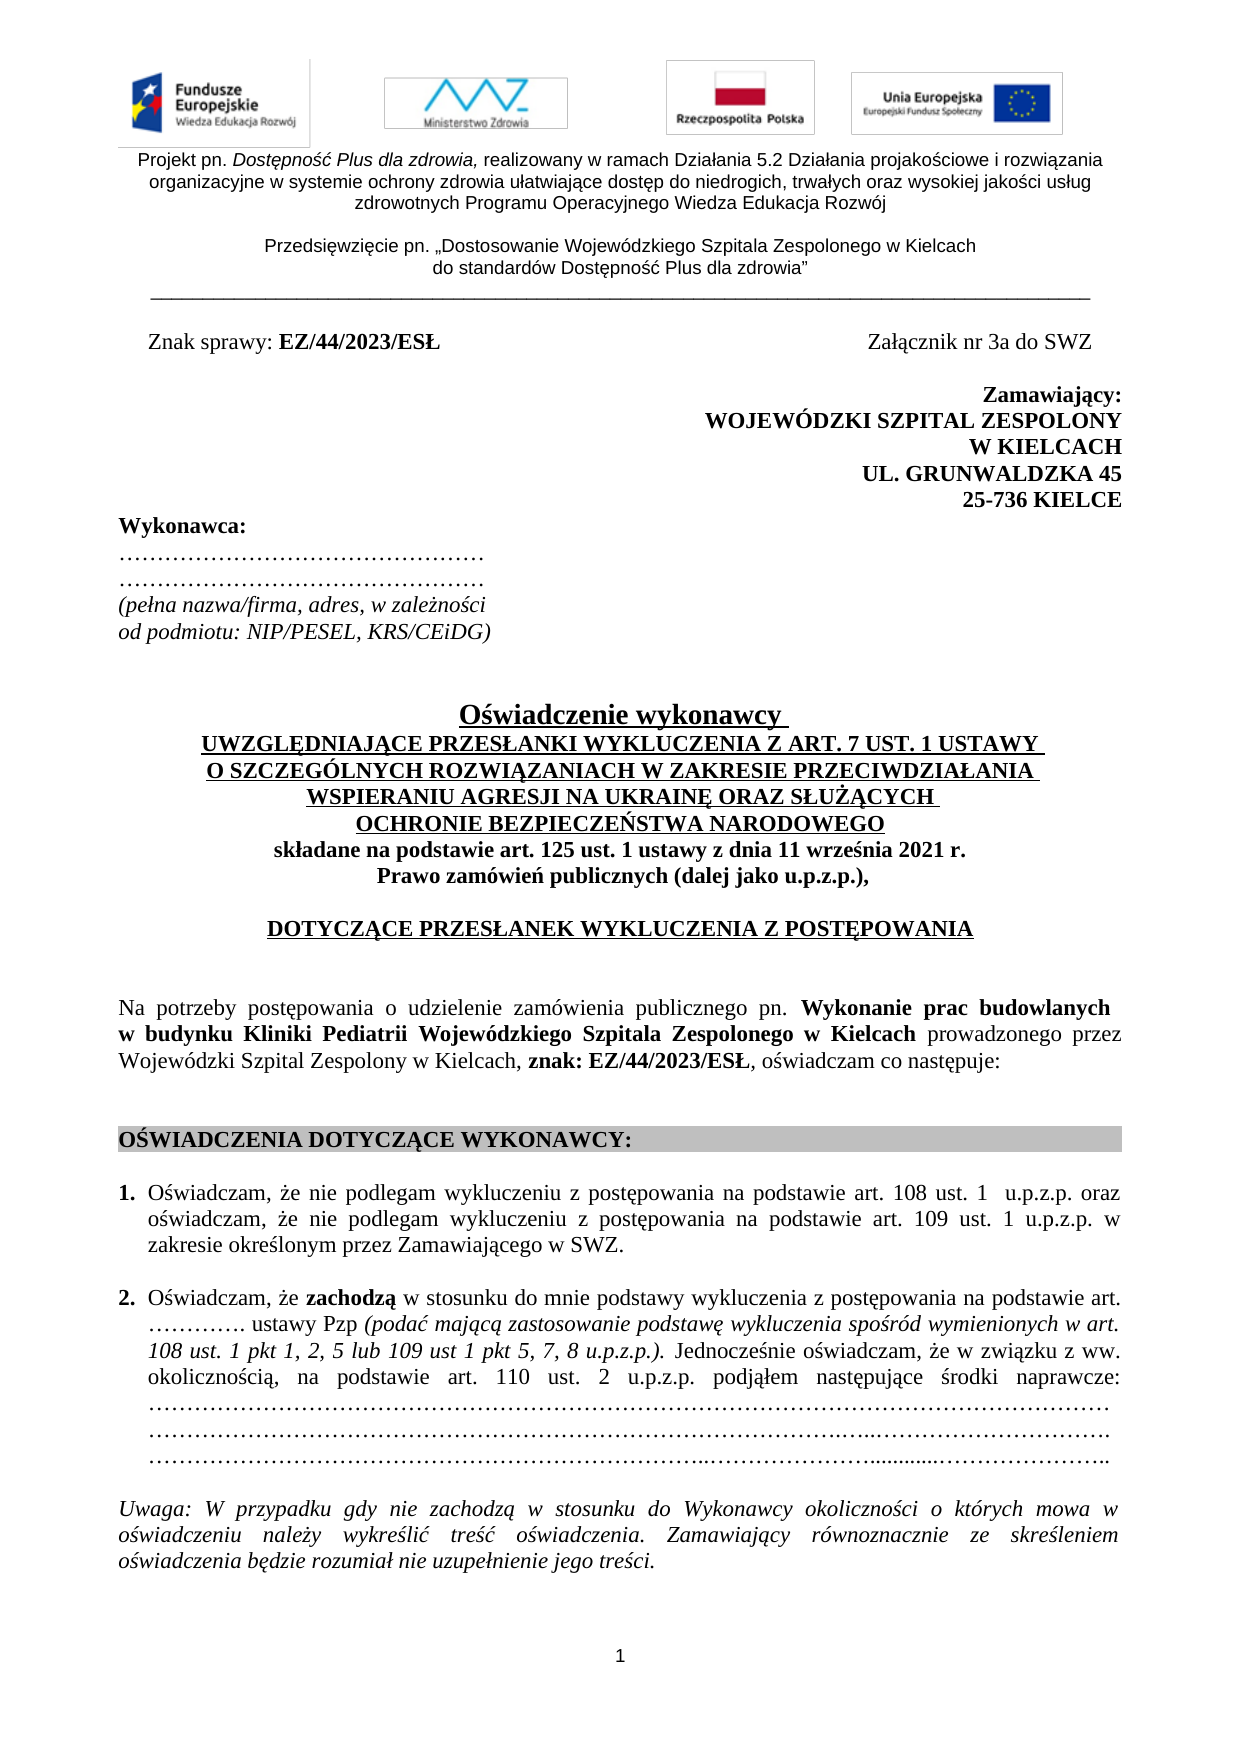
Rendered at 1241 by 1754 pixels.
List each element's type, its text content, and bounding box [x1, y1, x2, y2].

text DOTYCZĄCE PRZESŁANEK WYKLUCZENIA Z POSTĘPOWANIA [118, 915, 1122, 941]
list Oświadczam, że nie podlegam wykluczeniu z postępowania na podstawie art. 108 ust. 1 u.p.z.p. oraz oświadczam, że nie podlegam wykluczeniu z postępowania na podstawie art. 109 ust. 1 u.p.z.p. w zakresie określonym przez Zamawiającego w SWZ. [118, 1178, 1122, 1258]
text (pełna nazwa/firma, adres, w zależności od podmiotu: NIP/PESEL, KRS/CEiDG) [118, 592, 502, 644]
text wspieraniu agresji na Ukrainę oraz służących [118, 783, 1122, 809]
list Oświadczam, że zachodzą w stosunku do mnie podstawy wykluczenia z postępowania na podstawie art. …………. ustawy Pzp (podać mającą zastosowanie podstawę wykluczenia spośród wymienionych w art. 108 ust. 1 pkt 1, 2, 5 lub 109 ust 1 pkt 5, 7, 8 u.p.z.p.). Jednocześnie oświadczam, że w związku z ww. okolicznością, na podstawie art. 110 ust. 2 u.p.z.p. podjąłem następujące środki naprawcze: ……………………………………………………………………………………………………………… [118, 1284, 1122, 1416]
text Zamawiający: [664, 381, 1122, 407]
text 25-736 KIELCE [738, 486, 1122, 512]
text Na potrzeby postępowania o udzielenie zamówienia publicznego pn. Wykonanie prac budowlanych w budynku Kliniki Pediatrii Wojewódzkiego Szpitala Zespolonego w Kielcach prowadzonego przez Wojewódzki Szpital Zespolony w Kielcach, znak: EZ/44/2023/ESŁ, oświadczam co następuje: [118, 994, 1122, 1073]
text o szczególnych rozwiązaniach w zakresie przeciwdziałania [118, 757, 1122, 783]
text …………………………………………………………………………………… [118, 539, 502, 592]
list ……………………………………………………………………………….…..………………………….………………………………………………………………..…………………............………………….. [148, 1416, 1122, 1468]
text WOJEWÓDZKI SZPITAL ZESPOLONY [118, 407, 1122, 433]
text ochronie bezpieczeństwa narodowego [118, 809, 1122, 836]
text składane na podstawie art. 125 ust. 1 ustawy z dnia 11 września 2021 r. [118, 836, 1122, 862]
text Oświadczenie wykonawcy [118, 697, 1122, 731]
text UL. GRUNWALDZKA 45 [738, 460, 1122, 486]
text UWZGLĘDNIAJĄCE PRZESŁANKI WYKLUCZENIA Z ART. 7 UST. 1 USTAWY [118, 731, 1122, 757]
text W KIELCACH [118, 433, 1122, 460]
text Znak sprawy: EZ/44/2023/ESŁ Załącznik nr 3a do SWZ [118, 328, 1122, 354]
picture [118, 59, 1064, 149]
text Prawo zamówień publicznych (dalej jako u.p.z.p.), [118, 862, 1122, 889]
text Wykonawca: [118, 512, 1122, 539]
text OŚWIADCZENIA DOTYCZĄCE WYKONAWCY: [118, 1126, 1122, 1152]
text Uwaga: W przypadku gdy nie zachodzą w stosunku do Wykonawcy okoliczności o których mowa w oświadczeniu należy wykreślić treść oświadczenia. Zamawiający równoznacznie ze skreśleniem oświadczenia będzie rozumiał nie uzupełnienie jego treści. [118, 1495, 1122, 1574]
